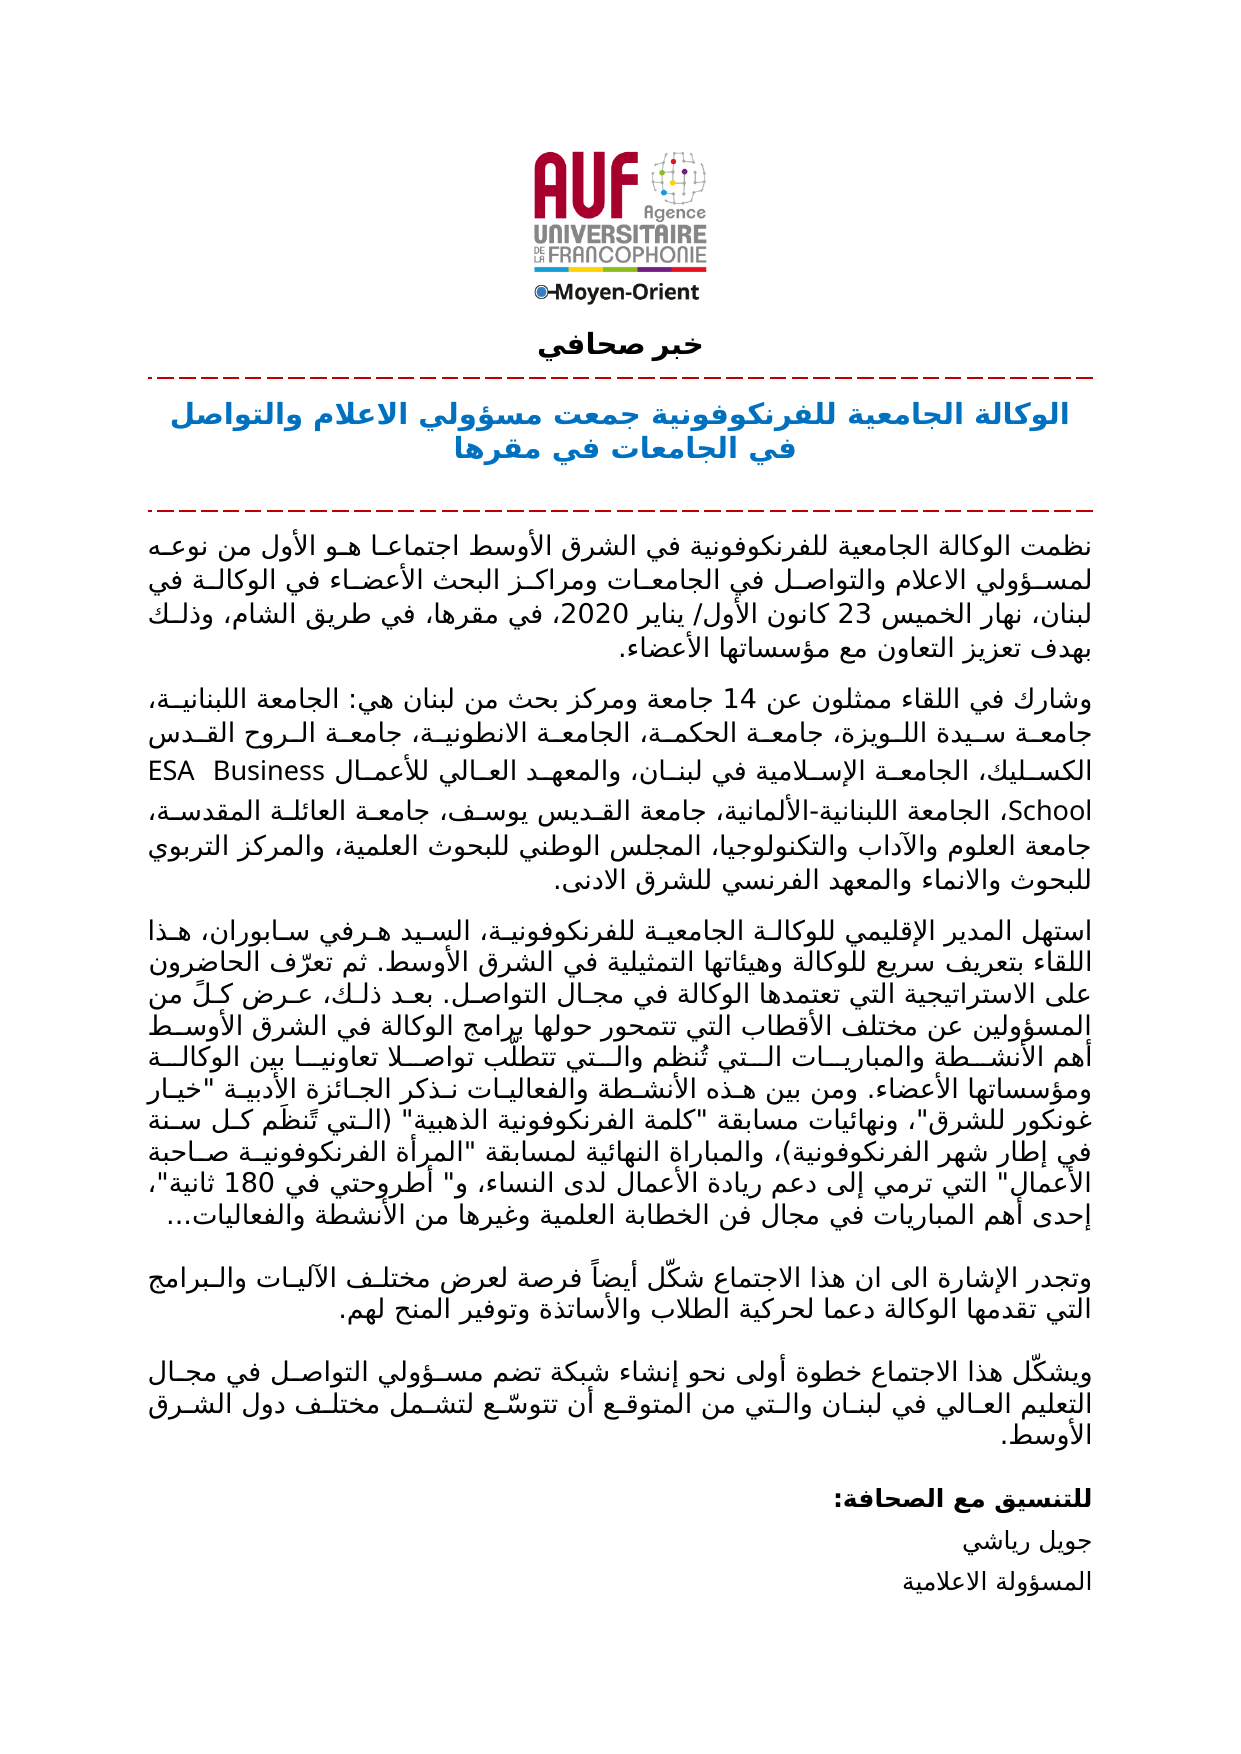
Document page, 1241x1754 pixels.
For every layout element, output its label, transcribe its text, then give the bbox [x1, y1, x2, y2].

text المسؤولة الاعلامية [148, 1567, 1093, 1597]
text خبر صحافي [148, 327, 1093, 379]
text وتجدر الإشارة الى ان هذا الاجتماع شكّل أيضاً فرصة لعرض مختلف الآليات والبرامج التي تقدمها الوكالة دعما لحركية الطلاب والأساتذة وتوفير المنح لهم. [148, 1262, 1093, 1325]
picture [529, 147, 711, 309]
text وشارك في اللقاء ممثلون عن 14 جامعة ومركز بحث من لبنان هي: الجامعة اللبنانية، جامعة سيدة اللويزة، جامعة الحكمة، الجامعة الانطونية، جامعة الروح القدس الكسليك، الجامعة الإسلامية في لبنان، والمعهد العالي للأعمال ESA Business School، الجامعة اللبنانية-الألمانية، جامعة القديس يوسف، جامعة العائلة المقدسة، جامعة العلوم والآداب والتكنولوجيا، المجلس الوطني للبحوث العلمية، والمركز التربوي للبحوث والانماء والمعهد الفرنسي للشرق الادنى. [148, 683, 1093, 896]
text الوكالة الجامعية للفرنكوفونية جمعت مسؤولي الاعلام والتواصل في الجامعات في مقرها [148, 397, 1093, 465]
text للتنسيق مع الصحافة: [148, 1484, 1093, 1513]
text جويل رياشي [148, 1526, 1093, 1555]
text ويشكّل هذا الاجتماع خطوة أولى نحو إنشاء شبكة تضم مسؤولي التواصل في مجال التعليم العالي في لبنان والتي من المتوقع أن تتوسّع لتشمل مختلف دول الشرق الأوسط. [148, 1356, 1093, 1451]
text نظمت الوكالة الجامعية للفرنكوفونية في الشرق الأوسط اجتماعا هو الأول من نوعه لمسؤولي الاعلام والتواصل في الجامعات ومراكز البحث الأعضاء في الوكالة في لبنان، نهار الخميس 23 كانون الأول/ يناير 2020، في مقرها، في طريق الشام، وذلك بهدف تعزيز التعاون مع مؤسساتها الأعضاء. [148, 530, 1093, 664]
text استهل المدير الإقليمي للوكالة الجامعية للفرنكوفونية، السيد هرفي سابوران، هذا اللقاء بتعريف سريع للوكالة وهيئاتها التمثيلية في الشرق الأوسط. ثم تعرّف الحاضرون على الاستراتيجية التي تعتمدها الوكالة في مجال التواصل. بعد ذلك، عرض كلً من المسؤولين عن مختلف الأقطاب التي تتمحور حولها برامج الوكالة في الشرق الأوسط أهم الأنشطة والمباريات التي تُنظم والتي تتطلّب تواصلا تعاونيا بين الوكالة ومؤسساتها الأعضاء. ومن بين هذه الأنشطة والفعاليات نذكر الجائزة الأدبية "خيار غونكور للشرق"، ونهائيات مسابقة "كلمة الفرنكوفونية الذهبية" (التي تًنظَم كل سنة في إطار شهر الفرنكوفونية)، والمباراة النهائية لمسابقة "المرأة الفرنكوفونية صاحبة الأعمال" التي ترمي إلى دعم ريادة الأعمال لدى النساء، و" أطروحتي في 180 ثانية"، إحدى أهم المباريات في مجال فن الخطابة العلمية وغيرها من الأنشطة والفعاليات... [148, 915, 1093, 1231]
